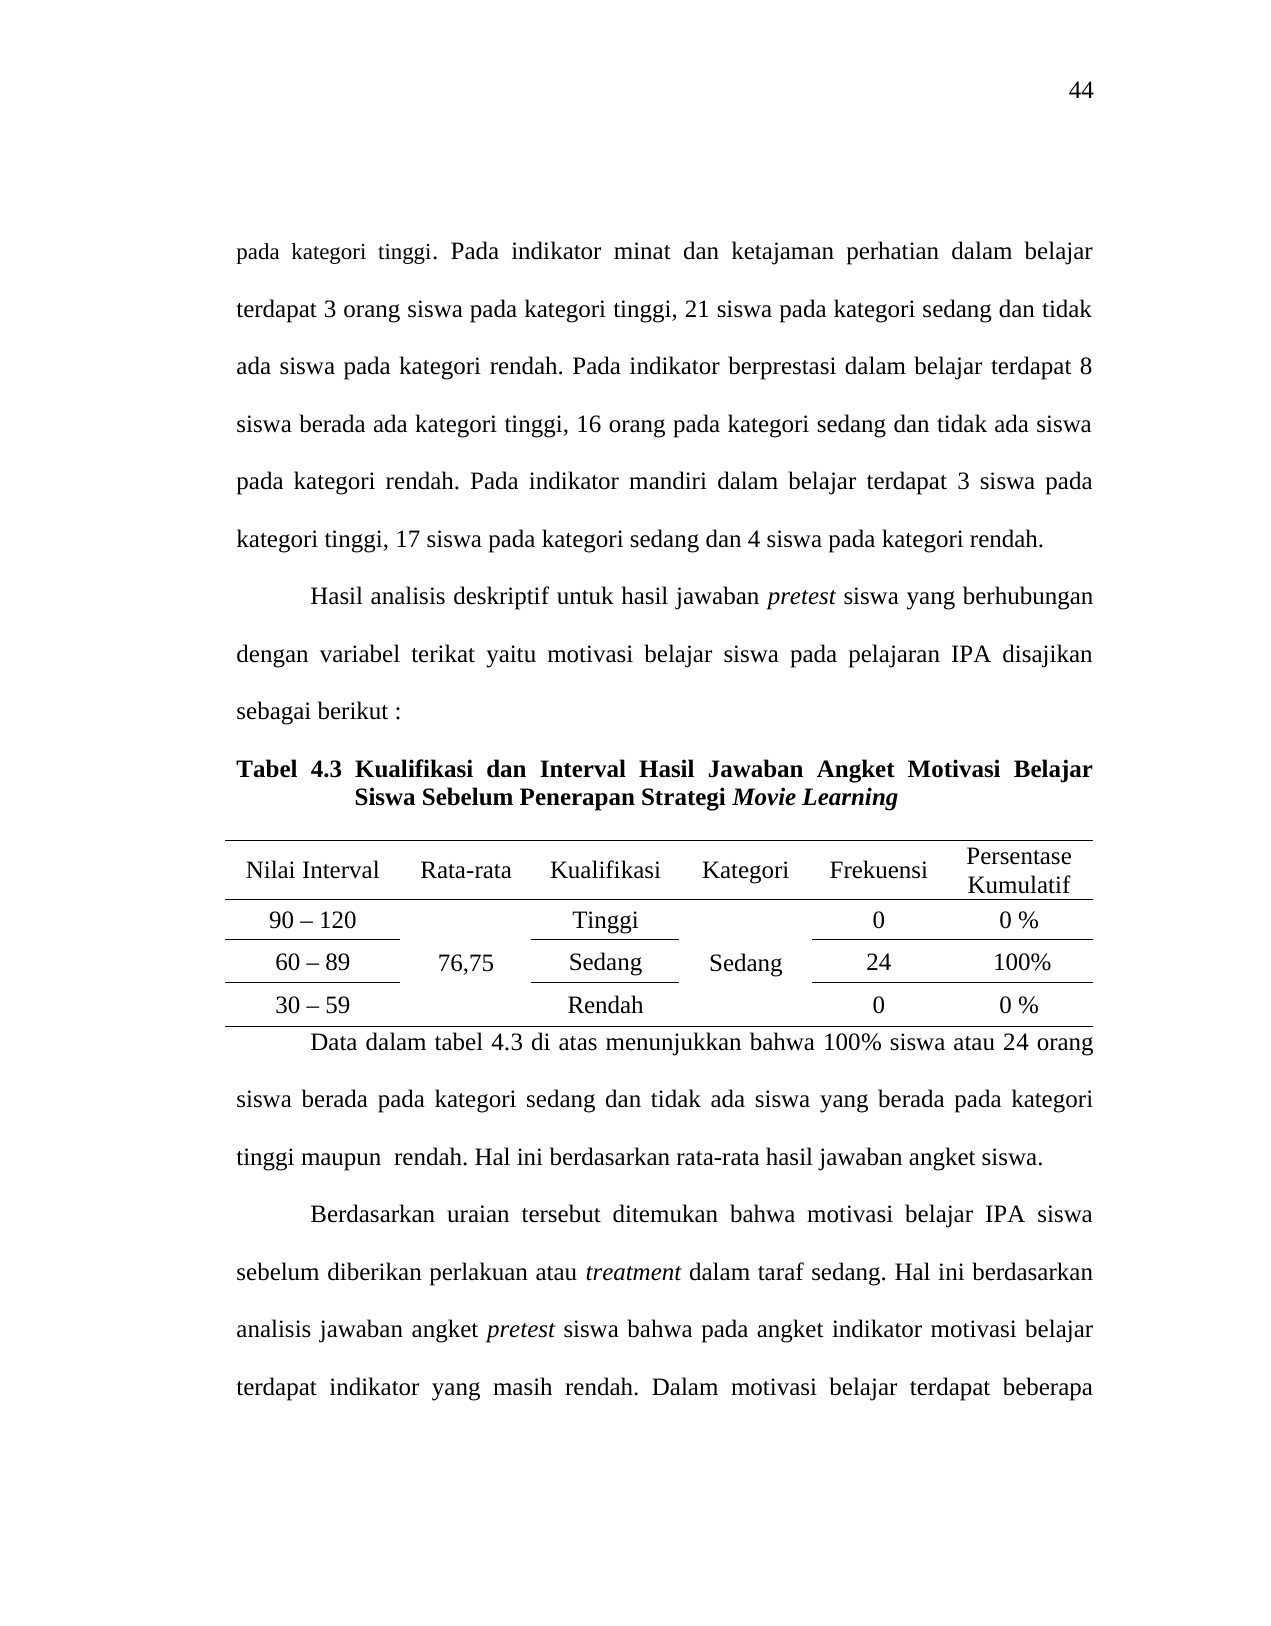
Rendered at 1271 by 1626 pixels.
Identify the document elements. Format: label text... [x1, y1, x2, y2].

table_cell Sedang [679, 900, 812, 1026]
table_cell 0 % [945, 983, 1093, 1026]
list Hasil analisis deskriptif untuk hasil jawaban pretest siswa yang berhubungan dengan variabel terikat yaitu motivasi belajar siswa pada pelajaran IPA disajikan sebagai berikut : [236, 581, 1094, 725]
table_cell 0 % [945, 900, 1093, 939]
list Tabel 4.3 Kualifikasi dan Interval Hasil Jawaban Angket Motivasi Belajar Siswa Sebelum Penerapan Strategi Movie Learning [236, 754, 1094, 811]
table_cell Sedang [531, 940, 679, 982]
table_header Rata-rata [400, 841, 531, 898]
table_header Frekuensi [812, 841, 945, 898]
table_cell 0 [812, 983, 945, 1026]
table_header Kategori [679, 841, 812, 898]
table_cell Rendah [531, 983, 679, 1026]
table_cell 76,75 [400, 900, 531, 1026]
table_header Kualifikasi [531, 841, 679, 898]
table_cell 24 [812, 940, 945, 982]
table_header Nilai Interval [225, 841, 400, 898]
table_header Persentase Kumulatif [945, 841, 1093, 898]
text Data dalam tabel 4.3 di atas menunjukkan bahwa 100% siswa atau 24 orang siswa berada pada kategori sedang dan tidak ada siswa yang berada pada kategori tinggi maupun rendah. Hal ini berdasarkan rata-rata hasil jawaban angket siswa. [236, 1027, 1094, 1170]
table_cell 60 – 89 [225, 940, 400, 982]
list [236, 236, 1094, 552]
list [236, 1199, 1094, 1400]
table_cell 90 – 120 [225, 900, 400, 939]
table_cell 0 [812, 900, 945, 939]
table_cell 100% [945, 940, 1093, 982]
table_cell Tinggi [531, 900, 679, 939]
table_cell 30 – 59 [225, 983, 400, 1026]
